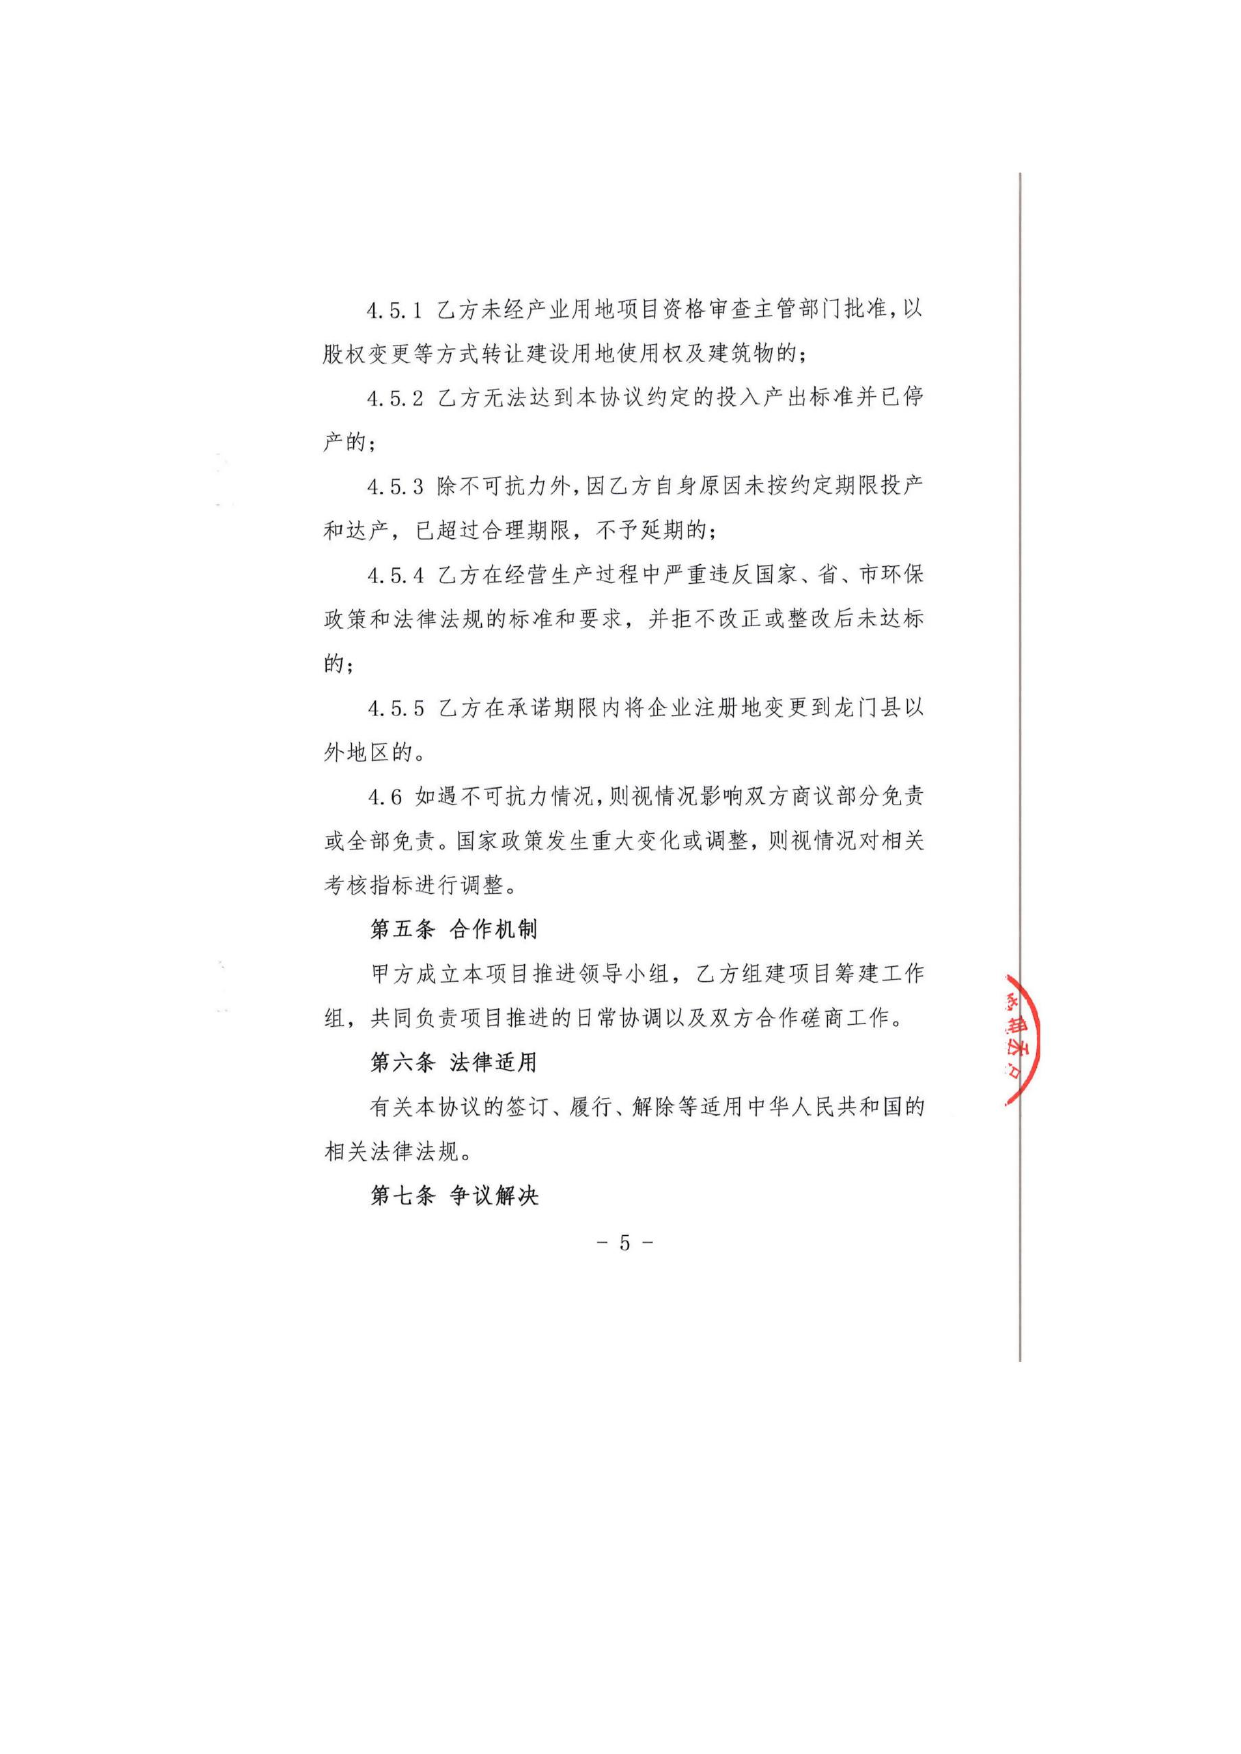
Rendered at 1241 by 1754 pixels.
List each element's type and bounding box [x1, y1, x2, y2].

picture [187, 162, 1053, 1385]
